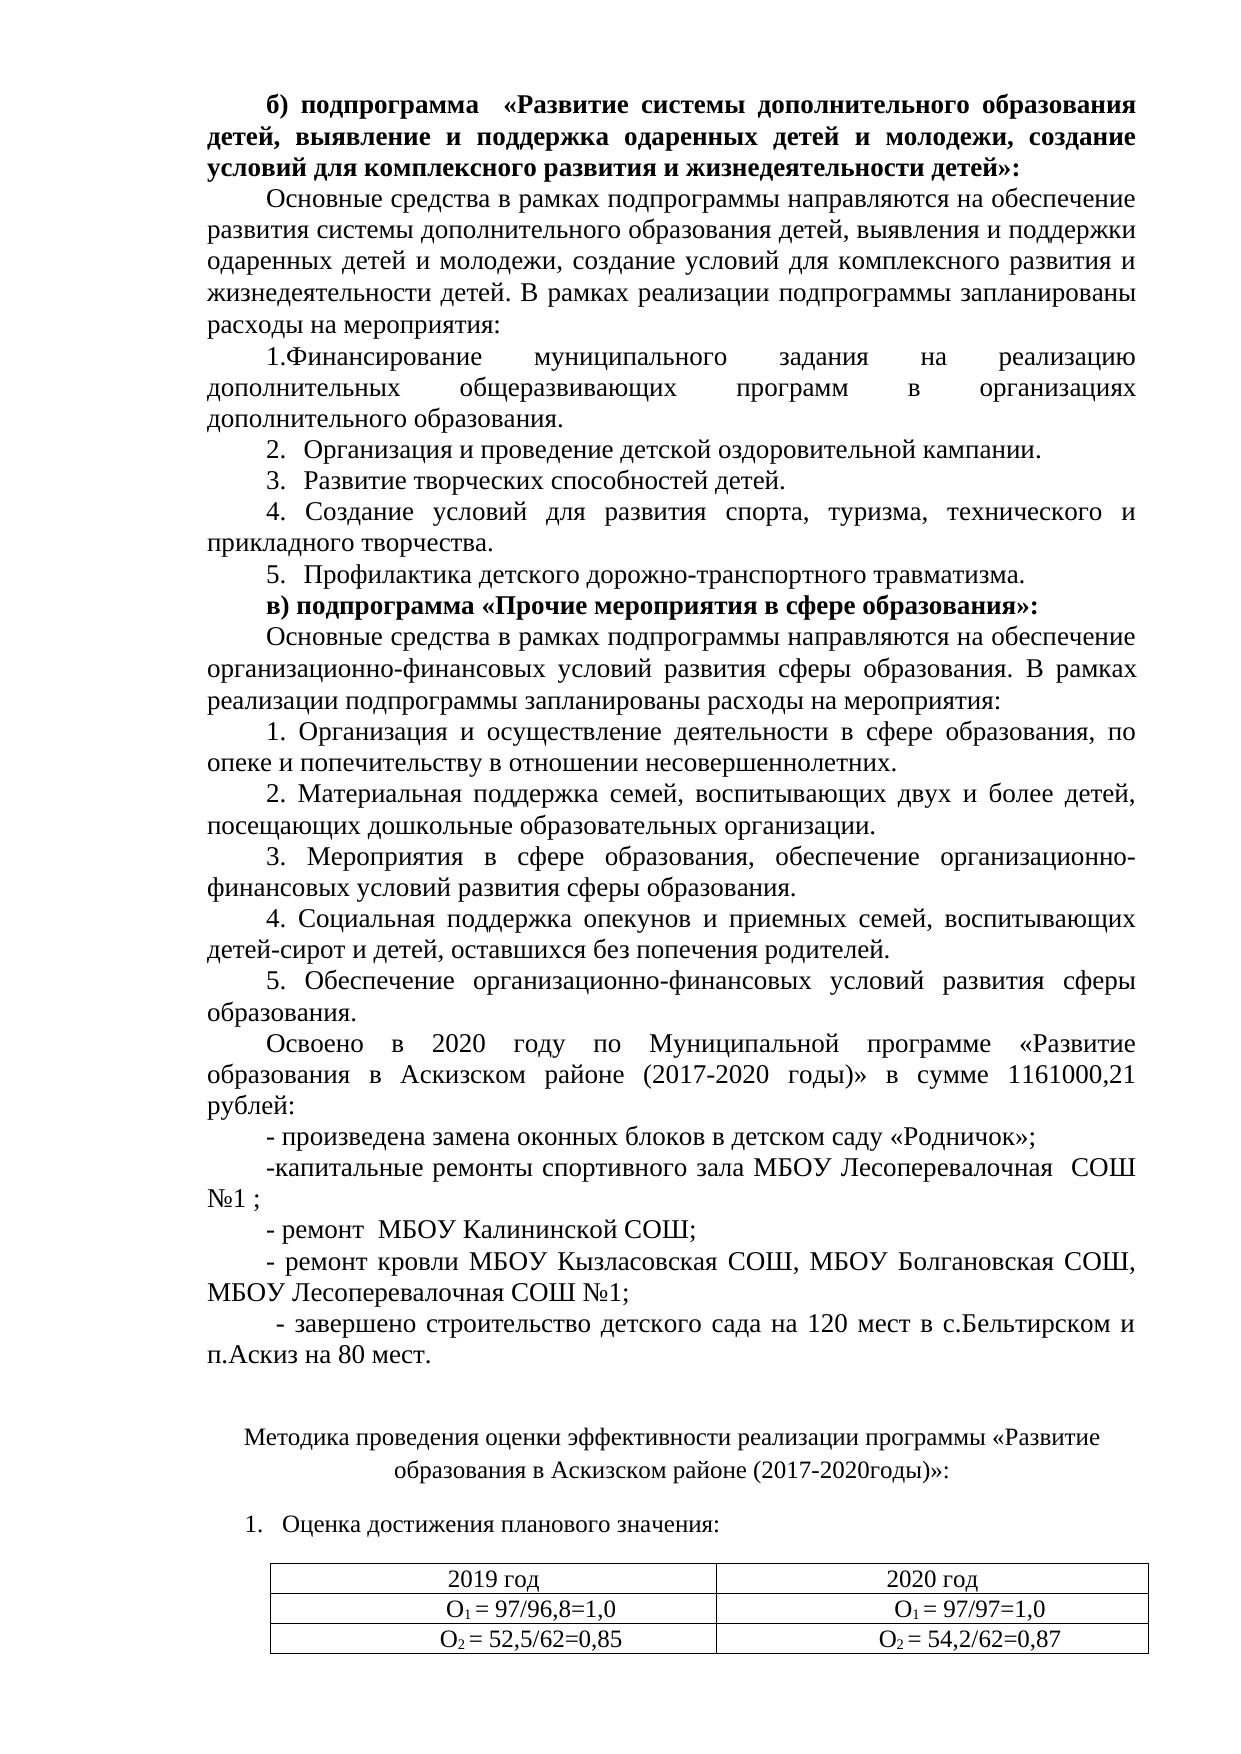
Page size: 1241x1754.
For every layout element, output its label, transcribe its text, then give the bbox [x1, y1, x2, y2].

table_cell О1 = 97/97=1,0 [717, 1594, 1148, 1623]
text 4. Социальная поддержка опекунов и приемных семей, воспитывающих детей-сирот и детей, оставшихся без попечения родителей. [207, 902, 1137, 964]
list Освоено в 2020 году по Муниципальной программе «Развитие образования в Аскизском районе (2017-2020 годы)» в сумме 1161000,21 рублей: [207, 1027, 1137, 1120]
list Оценка достижения планового значения: [244, 1509, 1137, 1538]
list б) подпрограмма «Развитие системы дополнительного образования детей, выявление и поддержка одаренных детей и молодежи, создание условий для комплексного развития и жизнедеятельности детей»: [207, 89, 1137, 182]
text -капитальные ремонты спортивного зала МБОУ Лесоперевалочная СОШ №1 ; [207, 1151, 1137, 1214]
list Профилактика детского дорожно-транспортного травматизма. [266, 558, 1137, 589]
text - завершено строительство детского сада на 120 мест в с.Бельтирском и п.Аскиз на 80 мест. [207, 1307, 1137, 1369]
table_header 2019 год [271, 1564, 716, 1593]
text 2. Материальная поддержка семей, воспитывающих двух и более детей, посещающих дошкольные образовательных организации. [207, 778, 1137, 840]
text 5. Обеспечение организационно-финансовых условий развития сферы образования. [207, 964, 1137, 1027]
text - произведена замена оконных блоков в детском саду «Родничок»; [207, 1120, 1137, 1151]
table_cell О2 = 54,2/62=0,87 [717, 1624, 1148, 1652]
text 1. Организация и осуществление деятельности в сфере образования, по опеке и попечительству в отношении несовершеннолетних. [207, 715, 1137, 778]
text - ремонт кровли МБОУ Кызласовская СОШ, МБОУ Болгановская СОШ, МБОУ Лесоперевалочная СОШ №1; [207, 1245, 1137, 1307]
list Организация и проведение детской оздоровительной кампании. [266, 433, 1137, 464]
list Основные средства в рамках подпрограммы направляются на обеспечение развития системы дополнительного образования детей, выявления и поддержки одаренных детей и молодежи, создание условий для комплексного развития и жизнедеятельности детей. В рамках реализации подпрограммы запланированы расходы на мероприятия: [207, 182, 1137, 340]
text 4. Создание условий для развития спорта, туризма, технического и прикладного творчества. [207, 495, 1137, 558]
table_cell О1 = 97/96,8=1,0 [271, 1594, 716, 1623]
list 1.Финансирование муниципального задания на реализацию дополнительных общеразвивающих программ в организациях дополнительного образования. [207, 340, 1137, 433]
table_header 2020 год [717, 1564, 1148, 1593]
text в) подпрограмма «Прочие мероприятия в сфере образования»: [207, 589, 1137, 620]
text 3. Мероприятия в сфере образования, обеспечение организационно-финансовых условий развития сферы образования. [207, 840, 1137, 902]
list Основные средства в рамках подпрограммы направляются на обеспечение организационно-финансовых условий развития сферы образования. В рамках реализации подпрограммы запланированы расходы на мероприятия: [207, 620, 1137, 715]
list Развитие творческих способностей детей. [266, 464, 1137, 495]
text Методика проведения оценки эффективности реализации программы «Развитие образования в Аскизском районе (2017-2020годы)»: [207, 1422, 1137, 1484]
table_cell О2 = 52,5/62=0,85 [271, 1624, 716, 1652]
text - ремонт МБОУ Калининской СОШ; [207, 1214, 1137, 1245]
